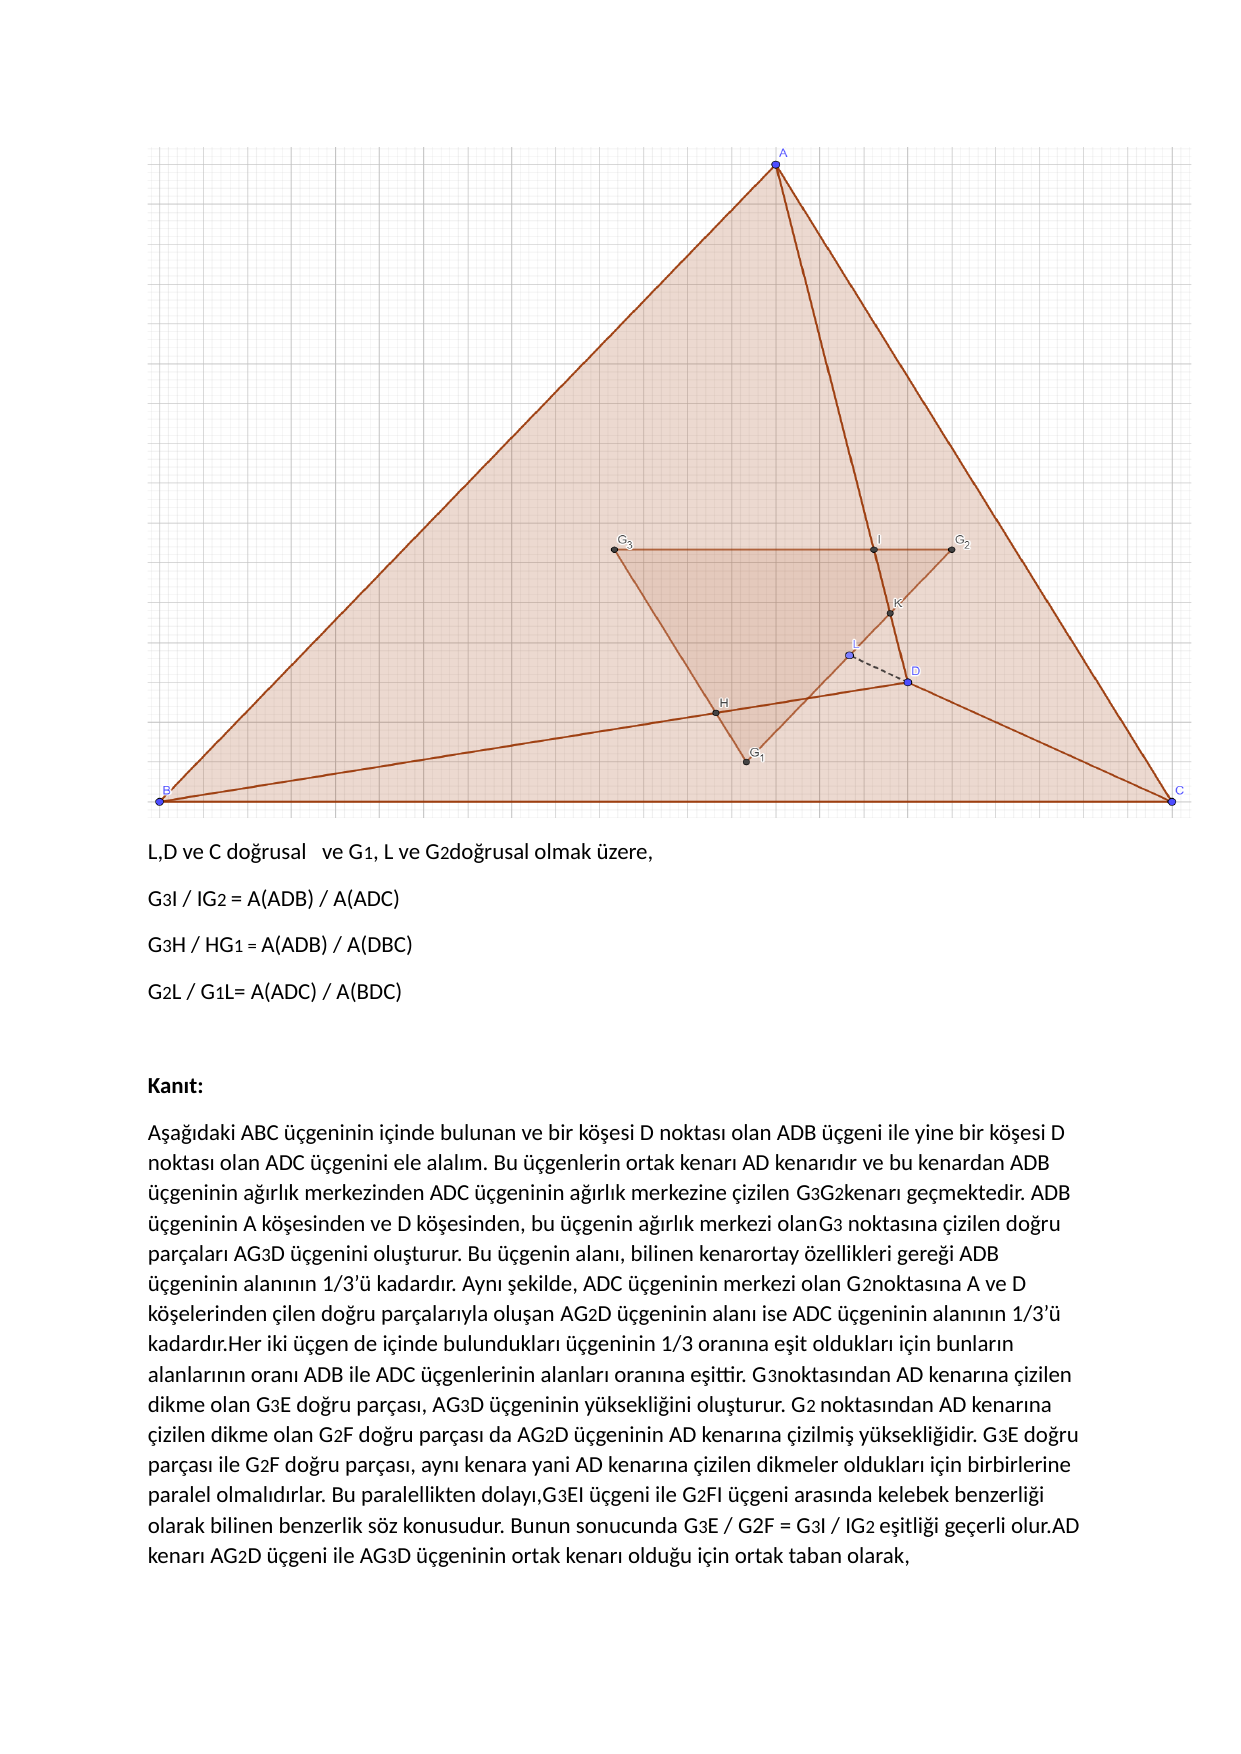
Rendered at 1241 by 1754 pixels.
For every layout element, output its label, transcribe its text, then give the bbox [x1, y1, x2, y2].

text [148, 1118, 1093, 1569]
text L,D ve C doğrusal ve G1, L ve G2doğrusal olmak üzere, [148, 837, 1093, 865]
text G2L / G1L= A(ADC) / A(BDC) [148, 977, 1093, 1005]
text Kanıt: [148, 1071, 1093, 1099]
text G3I / IG2 = A(ADB) / A(ADC) [148, 884, 1093, 912]
picture [147, 147, 1192, 818]
text G3H / HG1 = A(ADB) / A(DBC) [148, 931, 1093, 958]
